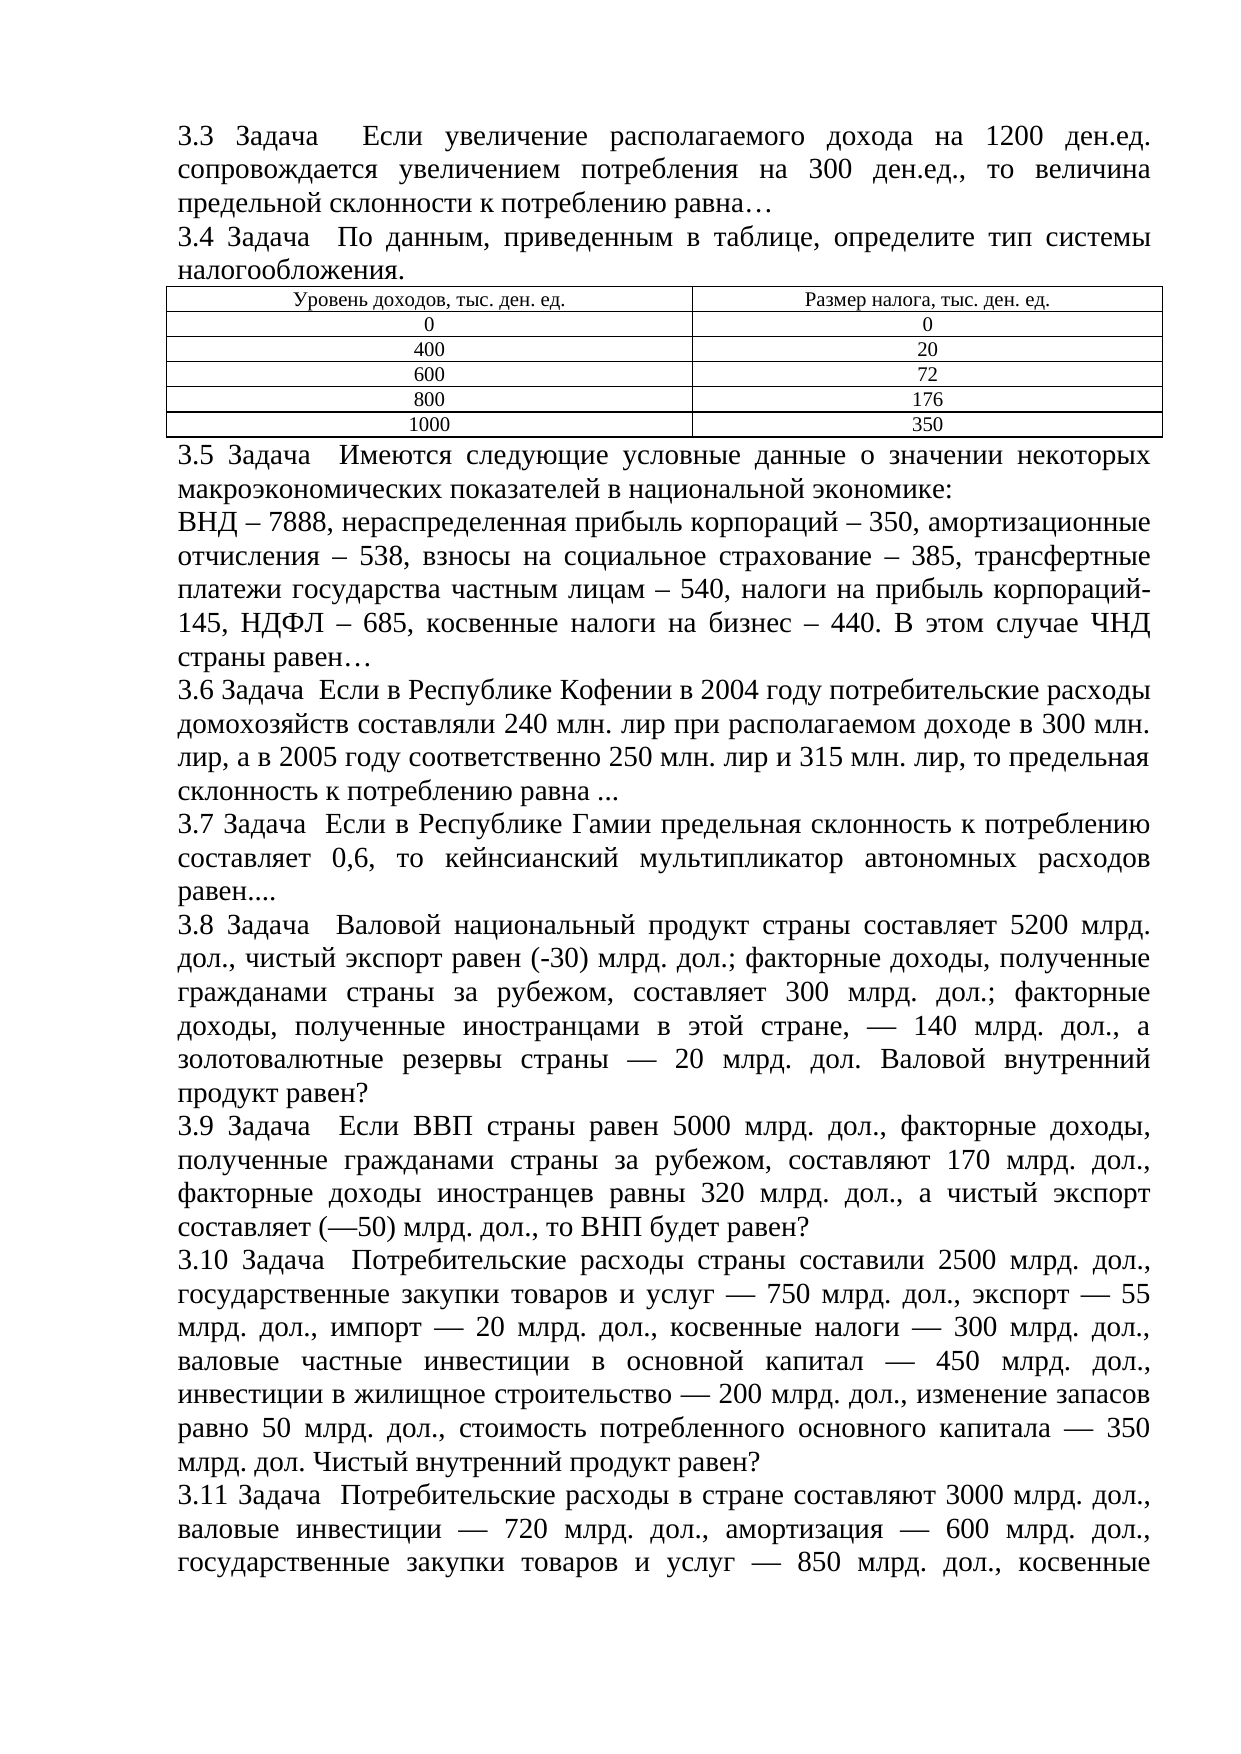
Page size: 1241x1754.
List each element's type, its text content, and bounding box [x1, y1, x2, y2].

table_cell 20 [693, 337, 1162, 361]
table_cell 1000 [167, 413, 692, 436]
table_header Уровень доходов, тыс. ден. ед. [167, 287, 692, 311]
text 3.8 Задача Валовой национальный продукт страны составляет 5200 млрд. дол., чистый экспорт равен (-30) млрд. дол.; факторные доходы, полученные гражданами страны за рубежом, составляет 300 млрд. дол.; факторные доходы, полученные иностранцами в этой стране, — 140 млрд. дол., а золотовалютные резервы страны — 20 млрд. дол. Валовой внутренний продукт равен? [177, 907, 1152, 1108]
table_cell 600 [167, 362, 692, 386]
table_header Размер налога, тыс. ден. ед. [693, 287, 1162, 311]
text 3.4 Задача По данным, приведенным в таблице, определите тип системы налогообложения. [177, 219, 1152, 286]
text 3.6 Задача Если в Республике Кофении в 2004 году потребительские расходы домохозяйств составляли 240 млн. лир при располагаемом доходе в 300 млн. лир, а в 2005 году соответственно 250 млн. лир и 315 млн. лир, то предельная склонность к потреблению равна ... [177, 672, 1152, 806]
text 3.3 Задача Если увеличение располагаемого дохода на 1200 ден.ед. сопровождается увеличением потребления на 300 ден.ед., то величина предельной склонности к потреблению равна… [177, 118, 1152, 219]
text 3.5 Задача Имеются следующие условные данные о значении некоторых макроэкономических показателей в национальной экономике: [177, 438, 1152, 504]
table_cell 72 [693, 362, 1162, 386]
text ВНД – 7888, нераспределенная прибыль корпораций – 350, амортизационные отчисления – 538, взносы на социальное страхование – 385, трансфертные платежи государства частным лицам – 540, налоги на прибыль корпораций- 145, НДФЛ – 685, косвенные налоги на бизнес – 440. В этом случае ЧНД страны равен… [177, 504, 1152, 672]
table_cell 176 [693, 387, 1162, 411]
table_cell 0 [167, 312, 692, 336]
table_cell 0 [693, 312, 1162, 336]
text 3.9 Задача Если ВВП страны равен 5000 млрд. дол., факторные доходы, полученные гражданами страны за рубежом, составляют 170 млрд. дол., факторные доходы иностранцев равны 320 млрд. дол., а чистый экспорт составляет (—50) млрд. дол., то ВНП будет равен? [177, 1108, 1152, 1242]
text 3.7 Задача Если в Республике Гамии предельная склонность к потреблению составляет 0,6, то кейнсианский мультипликатор автономных расходов равен.... [177, 806, 1152, 907]
table_cell 800 [167, 387, 692, 411]
table_cell 400 [167, 337, 692, 361]
table_cell 350 [693, 413, 1162, 436]
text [177, 1477, 1152, 1578]
text 3.10 Задача Потребительские расходы страны составили 2500 млрд. дол., государственные закупки товаров и услуг — 750 млрд. дол., экспорт — 55 млрд. дол., импорт — 20 млрд. дол., косвенные налоги — 300 млрд. дол., валовые частные инвестиции в основной капитал — 450 млрд. дол., инвестиции в жилищное строительство — 200 млрд. дол., изменение запасов равно 50 млрд. дол., стоимость потребленного основного капитала — 350 млрд. дол. Чистый внутренний продукт равен? [177, 1242, 1152, 1477]
